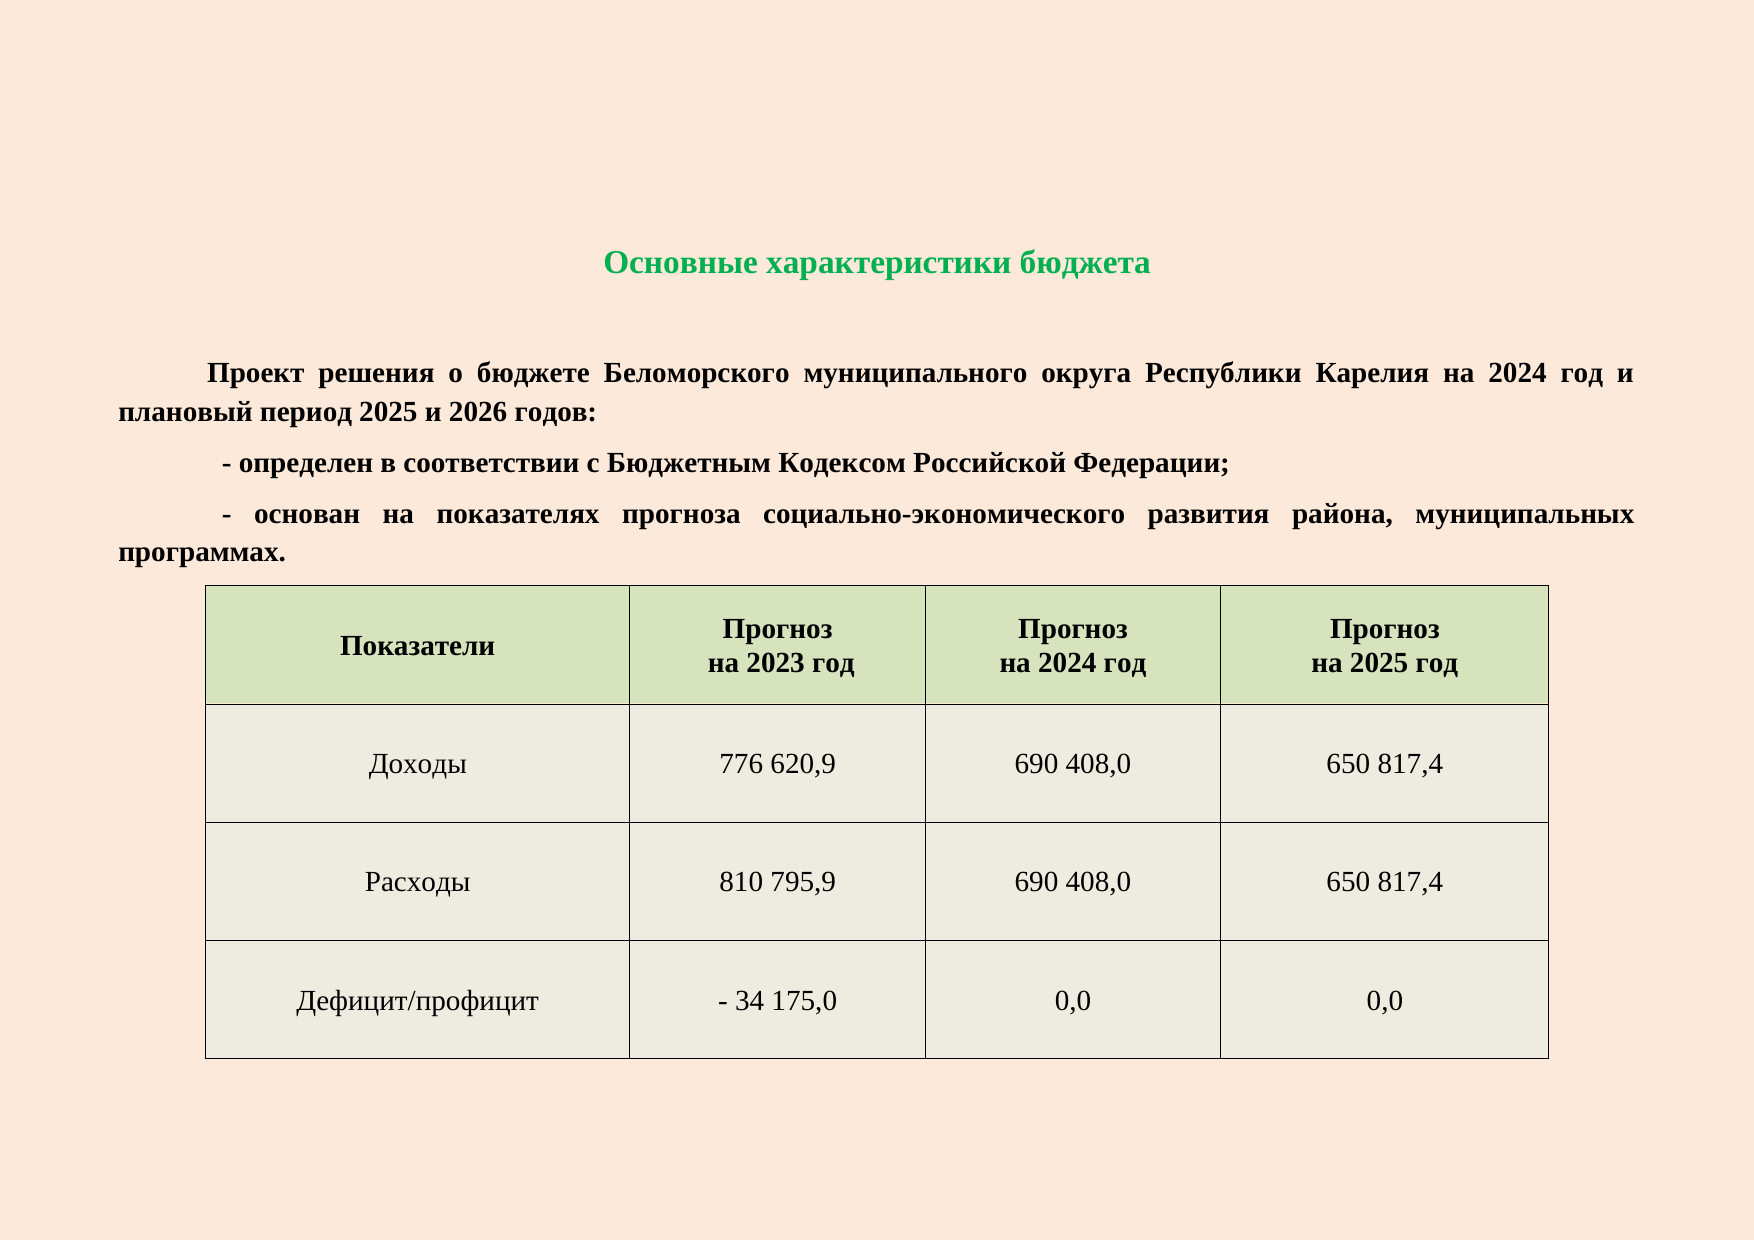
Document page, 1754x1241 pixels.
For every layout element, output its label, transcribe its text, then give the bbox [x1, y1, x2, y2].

table_cell 776 620,9 [630, 705, 925, 822]
text - основан на показателях прогноза социально-экономического развития района, муниципальных программах. [118, 496, 1636, 568]
table_cell 0,0 [926, 941, 1220, 1058]
table_cell - 34 175,0 [630, 941, 925, 1058]
table_cell Дефицит/профицит [206, 941, 629, 1058]
table_cell 690 408,0 [926, 823, 1220, 940]
table_cell 650 817,4 [1221, 705, 1548, 822]
table_header Прогноз на 2024 год [926, 586, 1220, 703]
table_cell 650 817,4 [1221, 823, 1548, 940]
table_cell 0,0 [1221, 941, 1548, 1058]
text Основные характеристики бюджета [118, 242, 1636, 280]
text - определен в соответствии с Бюджетным Кодексом Российской Федерации; [118, 445, 1636, 478]
table_header Показатели [206, 586, 629, 703]
table_header Прогноз на 2023 год [630, 586, 925, 703]
table_cell Доходы [206, 705, 629, 822]
table_cell 690 408,0 [926, 705, 1220, 822]
text Проект решения о бюджете Беломорского муниципального округа Республики Карелия на 2024 год и плановый период 2025 и 2026 годов: [118, 355, 1636, 427]
table_cell 810 795,9 [630, 823, 925, 940]
table_header Прогноз на 2025 год [1221, 586, 1548, 703]
table_cell Расходы [206, 823, 629, 940]
